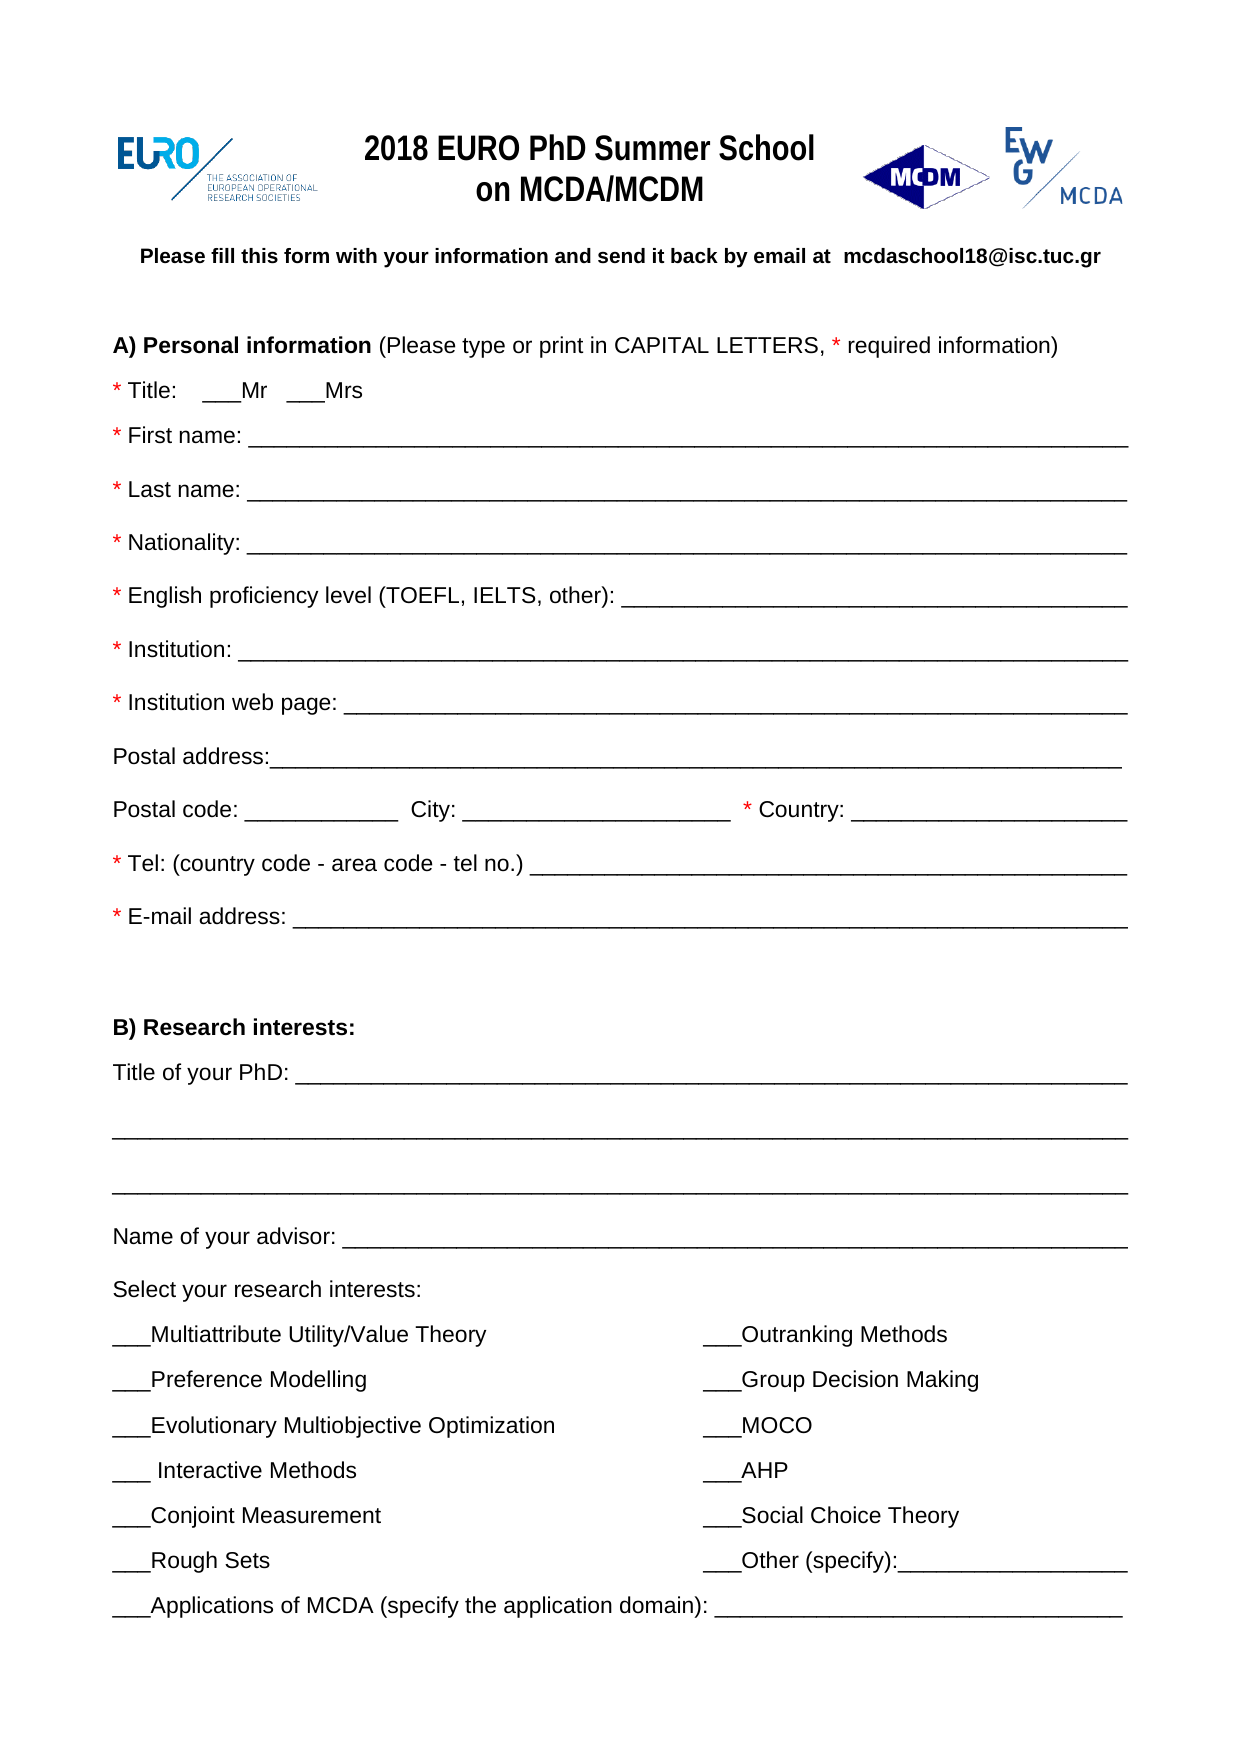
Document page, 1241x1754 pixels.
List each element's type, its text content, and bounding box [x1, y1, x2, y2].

picture [113, 128, 322, 209]
text Postal address: [112, 743, 1128, 769]
text Please fill this form with your information and send it back by email at mcdaschool18@isc.tuc.gr [112, 243, 1128, 267]
text Select your research interests: [112, 1276, 1128, 1303]
picture [1005, 127, 1123, 209]
text * Institution web page: [112, 689, 1128, 716]
table_header 2018 EURO PhD Summer School on MCDA/MCDM [334, 118, 846, 218]
text B) Research interests: [112, 1014, 1128, 1040]
text ___Evolutionary Multiobjective Optimization ___MOCO [112, 1412, 1128, 1438]
text A) Personal information (Please type or print in CAPITAL LETTERS, * required information) [112, 332, 1128, 358]
text ___Conjoint Measurement ___Social Choice Theory [112, 1502, 1128, 1528]
text ___Multiattribute Utility/Value Theory ___Outranking Methods [112, 1321, 1128, 1348]
text * Tel: (country code - area code - tel no.) [112, 849, 1128, 876]
picture [862, 145, 990, 209]
text ___ Interactive Methods ___AHP [112, 1457, 1128, 1483]
text * First name: _____________________________________________________________________ [112, 422, 1128, 448]
text Name of your advisor: [112, 1223, 1128, 1249]
text * Nationality: _____________________________________________________________________ [112, 529, 1128, 555]
text ___Rough Sets ___Other (specify):__________________ [112, 1547, 1128, 1573]
text * Institution: [112, 636, 1128, 662]
text Postal code: ____________ City: _____________________ * Country: [112, 796, 1128, 822]
text * E-mail address: [112, 903, 1128, 929]
text * English proficiency level (TOEFL, IELTS, other): [112, 582, 1128, 609]
table_header [101, 118, 334, 218]
text ___Applications of MCDA (specify the application domain): ________________________________ [112, 1592, 1128, 1618]
text * Last name: _____________________________________________________________________ [112, 476, 1128, 502]
text * Title: ___Mr ___Mrs [112, 377, 1128, 403]
table_header [846, 118, 1139, 218]
text Title of your PhD: [112, 1059, 1128, 1086]
text ___Preference Modelling ___Group Decision Making [112, 1366, 1128, 1393]
